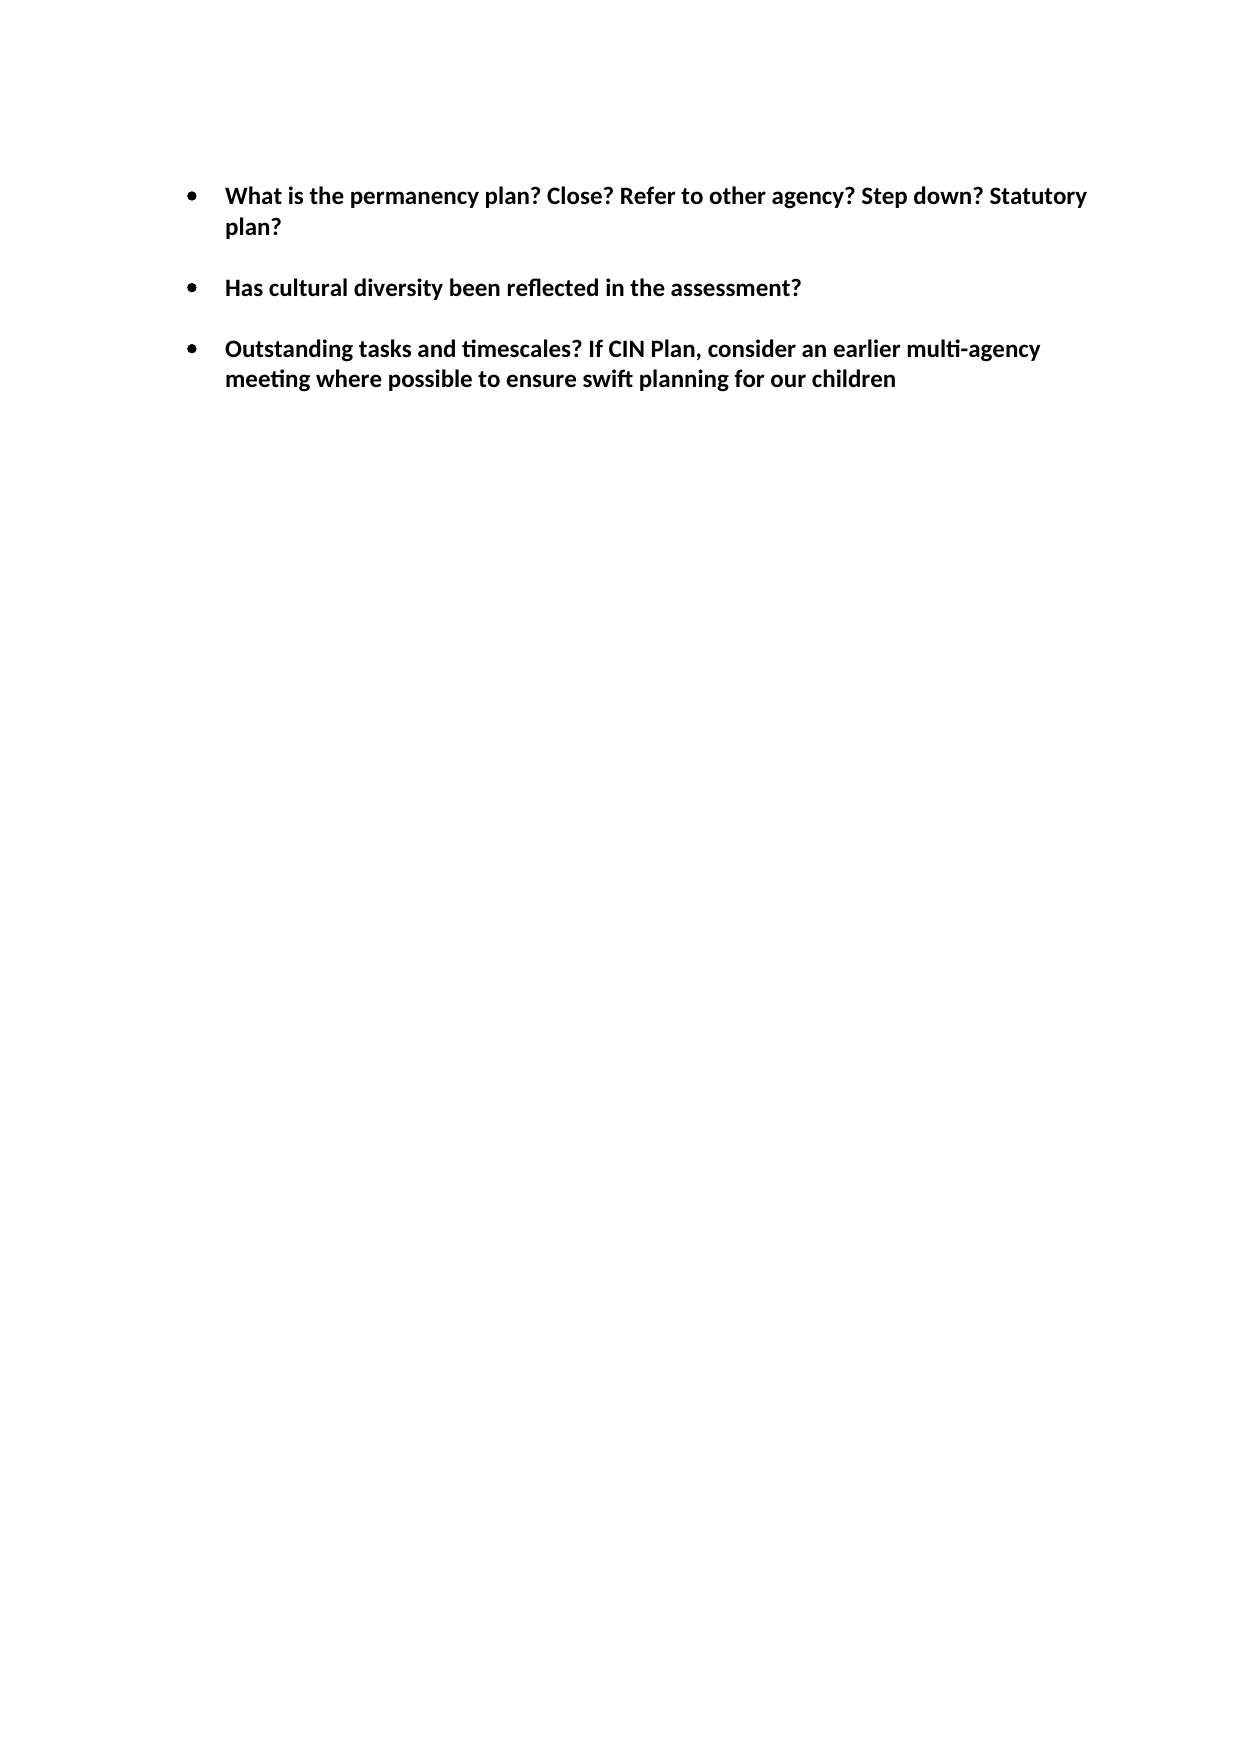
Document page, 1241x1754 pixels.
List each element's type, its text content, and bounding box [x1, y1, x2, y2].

list Has cultural diversity been reflected in the assessment? [187, 272, 1090, 303]
list What is the permanency plan? Close? Refer to other agency? Step down? Statutory plan? [187, 181, 1090, 242]
list Outstanding tasks and timescales? If CIN Plan, consider an earlier multi-agency meeting where possible to ensure swift planning for our children [187, 333, 1090, 394]
